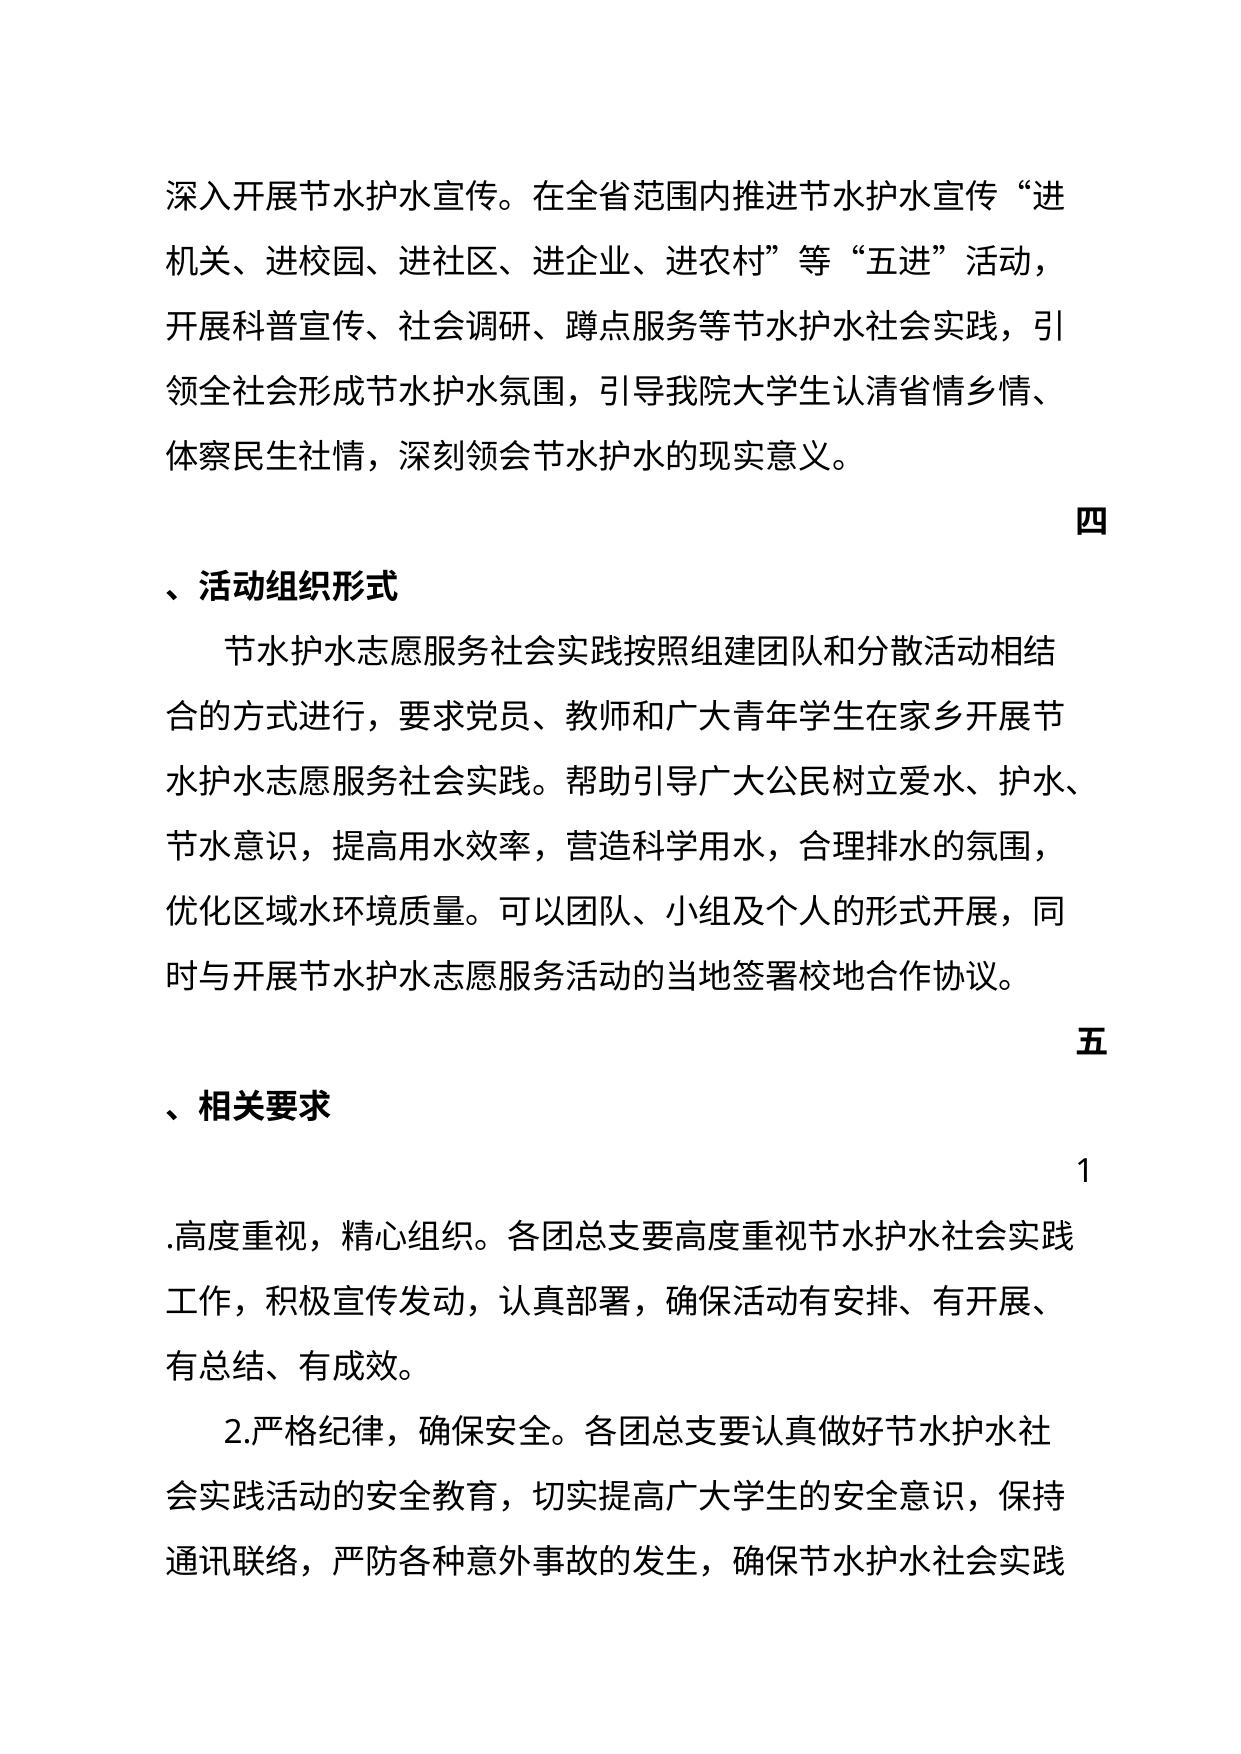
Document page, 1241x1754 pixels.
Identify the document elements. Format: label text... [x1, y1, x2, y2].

text 1.高度重视，精心组织。各团总支要高度重视节水护水社会实践工作，积极宣传发动，认真部署，确保活动有安排、有开展、有总结、有成效。 [165, 1137, 1075, 1397]
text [165, 162, 1075, 487]
text 四、活动组织形式 [165, 487, 1075, 617]
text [165, 1397, 1075, 1592]
text 节水护水志愿服务社会实践按照组建团队和分散活动相结合的方式进行，要求党员、教师和广大青年学生在家乡开展节水护水志愿服务社会实践。帮助引导广大公民树立爱水、护水、节水意识，提高用水效率，营造科学用水，合理排水的氛围，优化区域水环境质量。可以团队、小组及个人的形式开展，同时与开展节水护水志愿服务活动的当地签署校地合作协议。 [165, 617, 1075, 1007]
text 五、相关要求 [165, 1007, 1075, 1137]
